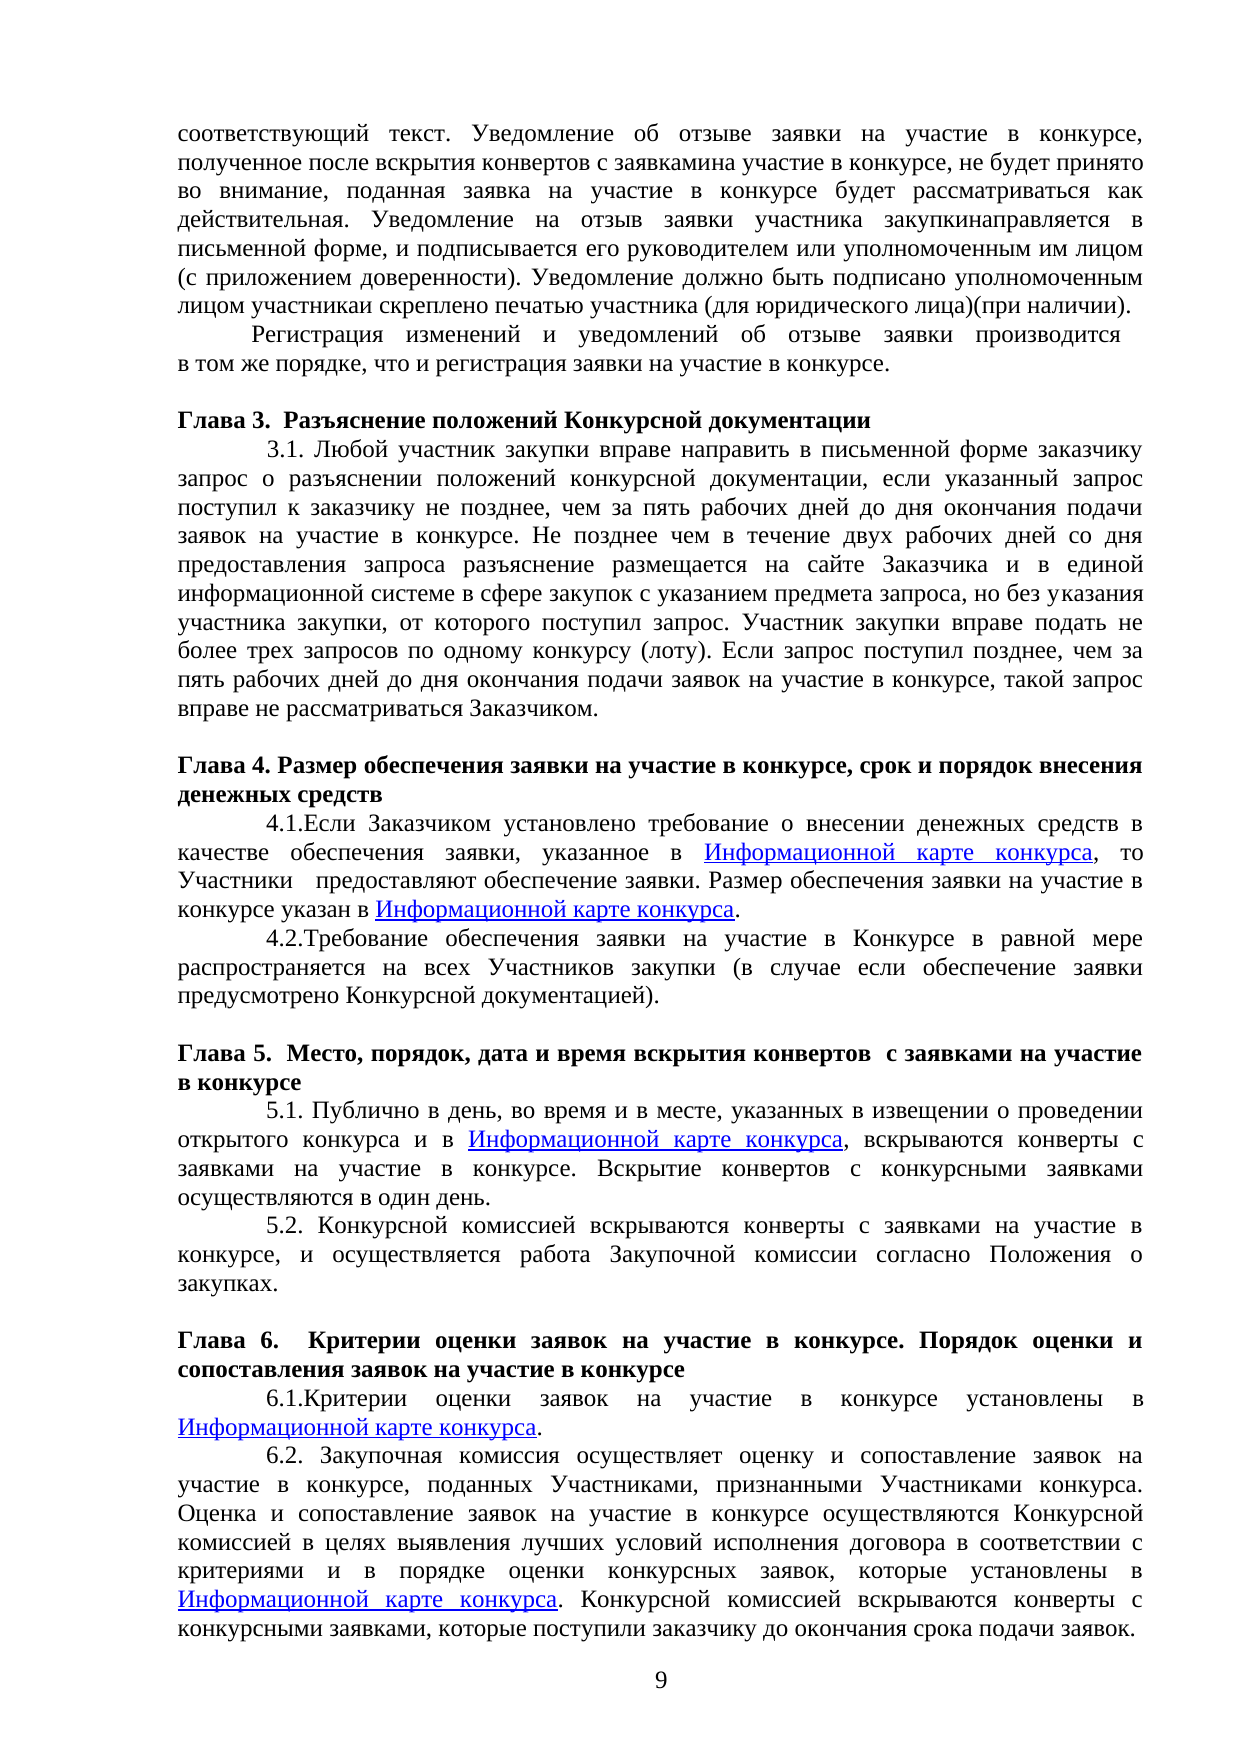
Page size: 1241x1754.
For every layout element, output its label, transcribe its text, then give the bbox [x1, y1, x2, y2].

subtitle Глава 5. Место, порядок, дата и время вскрытия конвертов с заявками на участие в конкурсе [177, 1038, 1144, 1096]
text 5.1. Публично в день, во время и в месте, указанных в извещении о проведении открытого конкурса и в Информационной карте конкурса, вскрываются конверты с заявками на участие в конкурсе. Вскрытие конвертов с конкурсными заявками осуществляются в один день. [177, 1096, 1144, 1211]
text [177, 118, 1144, 319]
text 5.2. Конкурсной комиссией вскрываются конверты с заявками на участие в конкурсе, и осуществляется работа Закупочной комиссии согласно Положения о закупках. [177, 1211, 1144, 1297]
text Глава 3. Разъяснение положений Конкурсной документации [177, 406, 1144, 434]
text 6.1.Критерии оценки заявок на участие в конкурсе установлены в Информационной карте конкурса. [177, 1383, 1144, 1441]
subtitle Глава 6. Критерии оценки заявок на участие в конкурсе. Порядок оценки и сопоставления заявок на участие в конкурсе [177, 1326, 1144, 1383]
text Регистрация изменений и уведомлений об отзыве заявки производится в том же порядке, что и регистрация заявки на участие в конкурсе. [177, 319, 1144, 377]
subtitle Глава 4. Размер обеспечения заявки на участие в конкурсе, срок и порядок внесения денежных средств [177, 751, 1144, 808]
text 4.2.Требование обеспечения заявки на участие в Конкурсе в равной мере распространяется на всех Участников закупки (в случае если обеспечение заявки предусмотрено Конкурсной документацией). [177, 923, 1144, 1009]
list 3.1. Любой участник закупки вправе направить в письменной форме заказчику запрос о разъяснении положений конкурсной документации, если указанный запрос поступил к заказчику не позднее, чем за пять рабочих дней до дня окончания подачи заявок на участие в конкурсе. Не позднее чем в течение двух рабочих дней со дня предоставления запроса разъяснение размещается на сайте Заказчика и в единой информационной системе в сфере закупок с указанием предмета запроса, но без указания участника закупки, от которого поступил запрос. Участник закупки вправе подать не более трех запросов по одному конкурсу (лоту). Если запрос поступил позднее, чем за пять рабочих дней до дня окончания подачи заявок на участие в конкурсе, такой запрос вправе не рассматриваться Заказчиком. [177, 434, 1144, 722]
text 4.1.Если Заказчиком установлено требование о внесении денежных средств в качестве обеспечения заявки, указанное в Информационной карте конкурса, то Участники предоставляют обеспечение заявки. Размер обеспечения заявки на участие в конкурсе указан в Информационной карте конкурса. [177, 808, 1144, 923]
text 6.2. Закупочная комиссия осуществляет оценку и сопоставление заявок на участие в конкурсе, поданных Участниками, признанными Участниками конкурса. Оценка и сопоставление заявок на участие в конкурсе осуществляются Конкурсной комиссией в целях выявления лучших условий исполнения договора в соответствии с критериями и в порядке оценки конкурсных заявок, которые установлены в Информационной карте конкурса. Конкурсной комиссией вскрываются конверты с конкурсными заявками, которые поступили заказчику до окончания срока подачи заявок. [177, 1441, 1144, 1642]
